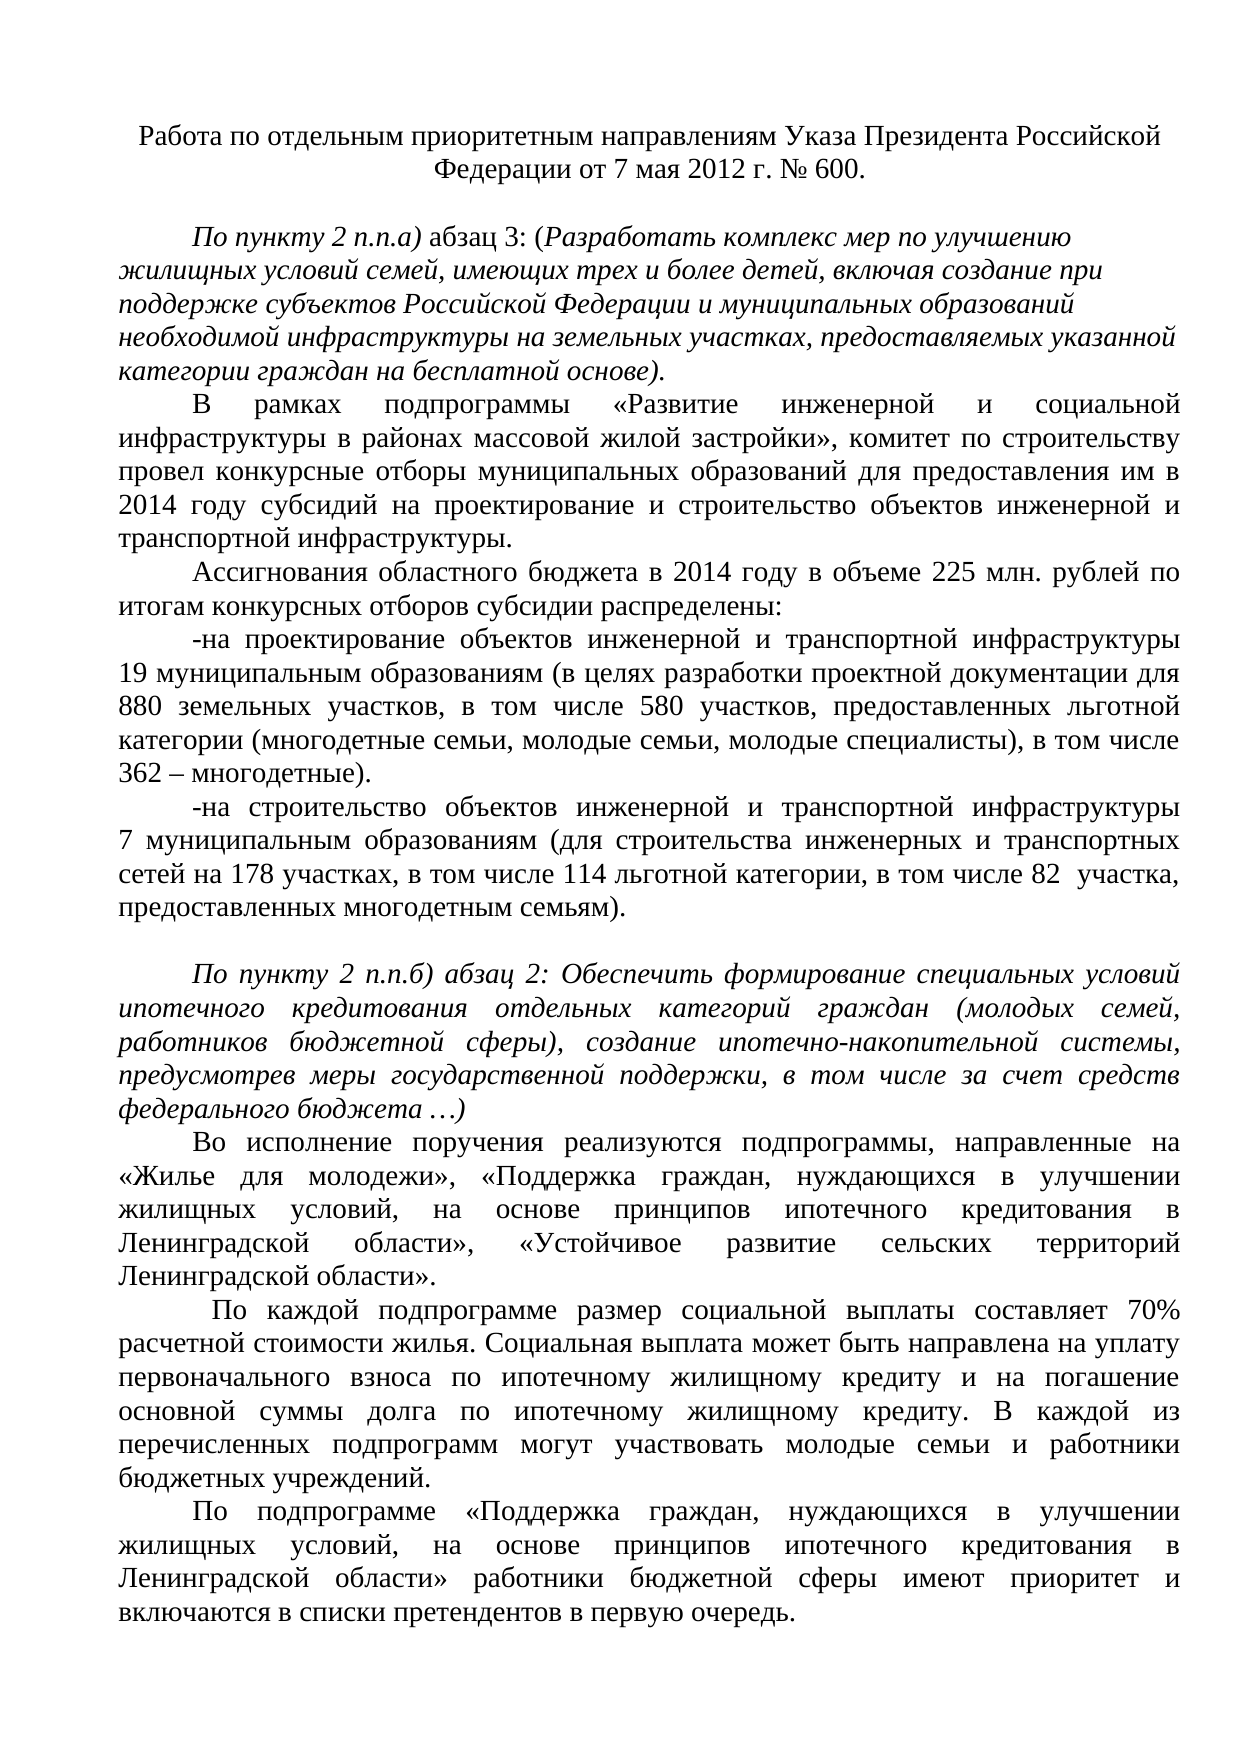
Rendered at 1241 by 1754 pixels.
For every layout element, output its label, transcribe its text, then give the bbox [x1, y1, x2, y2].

text По подпрограмме «Поддержка граждан, нуждающихся в улучшении жилищных условий, на основе принципов ипотечного кредитования в Ленинградской области» работники бюджетной сферы имеют приоритет и включаются в списки претендентов в первую очередь. [118, 1493, 1181, 1627]
text По каждой подпрограмме размер социальной выплаты составляет 70% расчетной стоимости жилья. Социальная выплата может быть направлена на уплату первоначального взноса по ипотечному жилищному кредиту и на погашение основной суммы долга по ипотечному жилищному кредиту. В каждой из перечисленных подпрограмм могут участвовать молодые семьи и работники бюджетных учреждений. [118, 1292, 1181, 1493]
text Во исполнение поручения реализуются подпрограммы, направленные на «Жилье для молодежи», «Поддержка граждан, нуждающихся в улучшении жилищных условий, на основе принципов ипотечного кредитования в Ленинградской области», «Устойчивое развитие сельских территорий Ленинградской области». [118, 1124, 1181, 1292]
text -на проектирование объектов инженерной и транспортной инфраструктуры 19 муниципальным образованиям (в целях разработки проектной документации для 880 земельных участков, в том числе 580 участков, предоставленных льготной категории (многодетные семьи, молодые семьи, молодые специалисты), в том числе 362 – многодетные). [118, 621, 1181, 789]
text В рамках подпрограммы «Развитие инженерной и социальной инфраструктуры в районах массовой жилой застройки», комитет по строительству провел конкурсные отборы муниципальных образований для предоставления им в 2014 году субсидий на проектирование и строительство объектов инженерной и транспортной инфраструктуры. [118, 386, 1181, 554]
text Работа по отдельным приоритетным направлениям Указа Президента Российской Федерации от 7 мая 2012 г. № 600. [118, 118, 1181, 185]
text Ассигнования областного бюджета в 2014 году в объеме 225 млн. рублей по итогам конкурсных отборов субсидии распределены: [118, 554, 1181, 621]
text По пункту 2 п.п.б) абзац 2: Обеспечить формирование специальных условий ипотечного кредитования отдельных категорий граждан (молодых семей, работников бюджетной сферы), создание ипотечно-накопительной системы, предусмотрев меры государственной поддержки, в том числе за счет средств федерального бюджета …) [118, 957, 1181, 1124]
text -на строительство объектов инженерной и транспортной инфраструктуры 7 муниципальным образованиям (для строительства инженерных и транспортных сетей на 178 участках, в том числе 114 льготной категории, в том числе 82 участка, предоставленных многодетным семьям). [118, 789, 1181, 923]
text По пункту 2 п.п.а) абзац 3: (Разработать комплекс мер по улучшению жилищных условий семей, имеющих трех и более детей, включая создание при поддержке субъектов Российской Федерации и муниципальных образований необходимой инфраструктуры на земельных участках, предоставляемых указанной категории граждан на бесплатной основе). [118, 219, 1181, 386]
